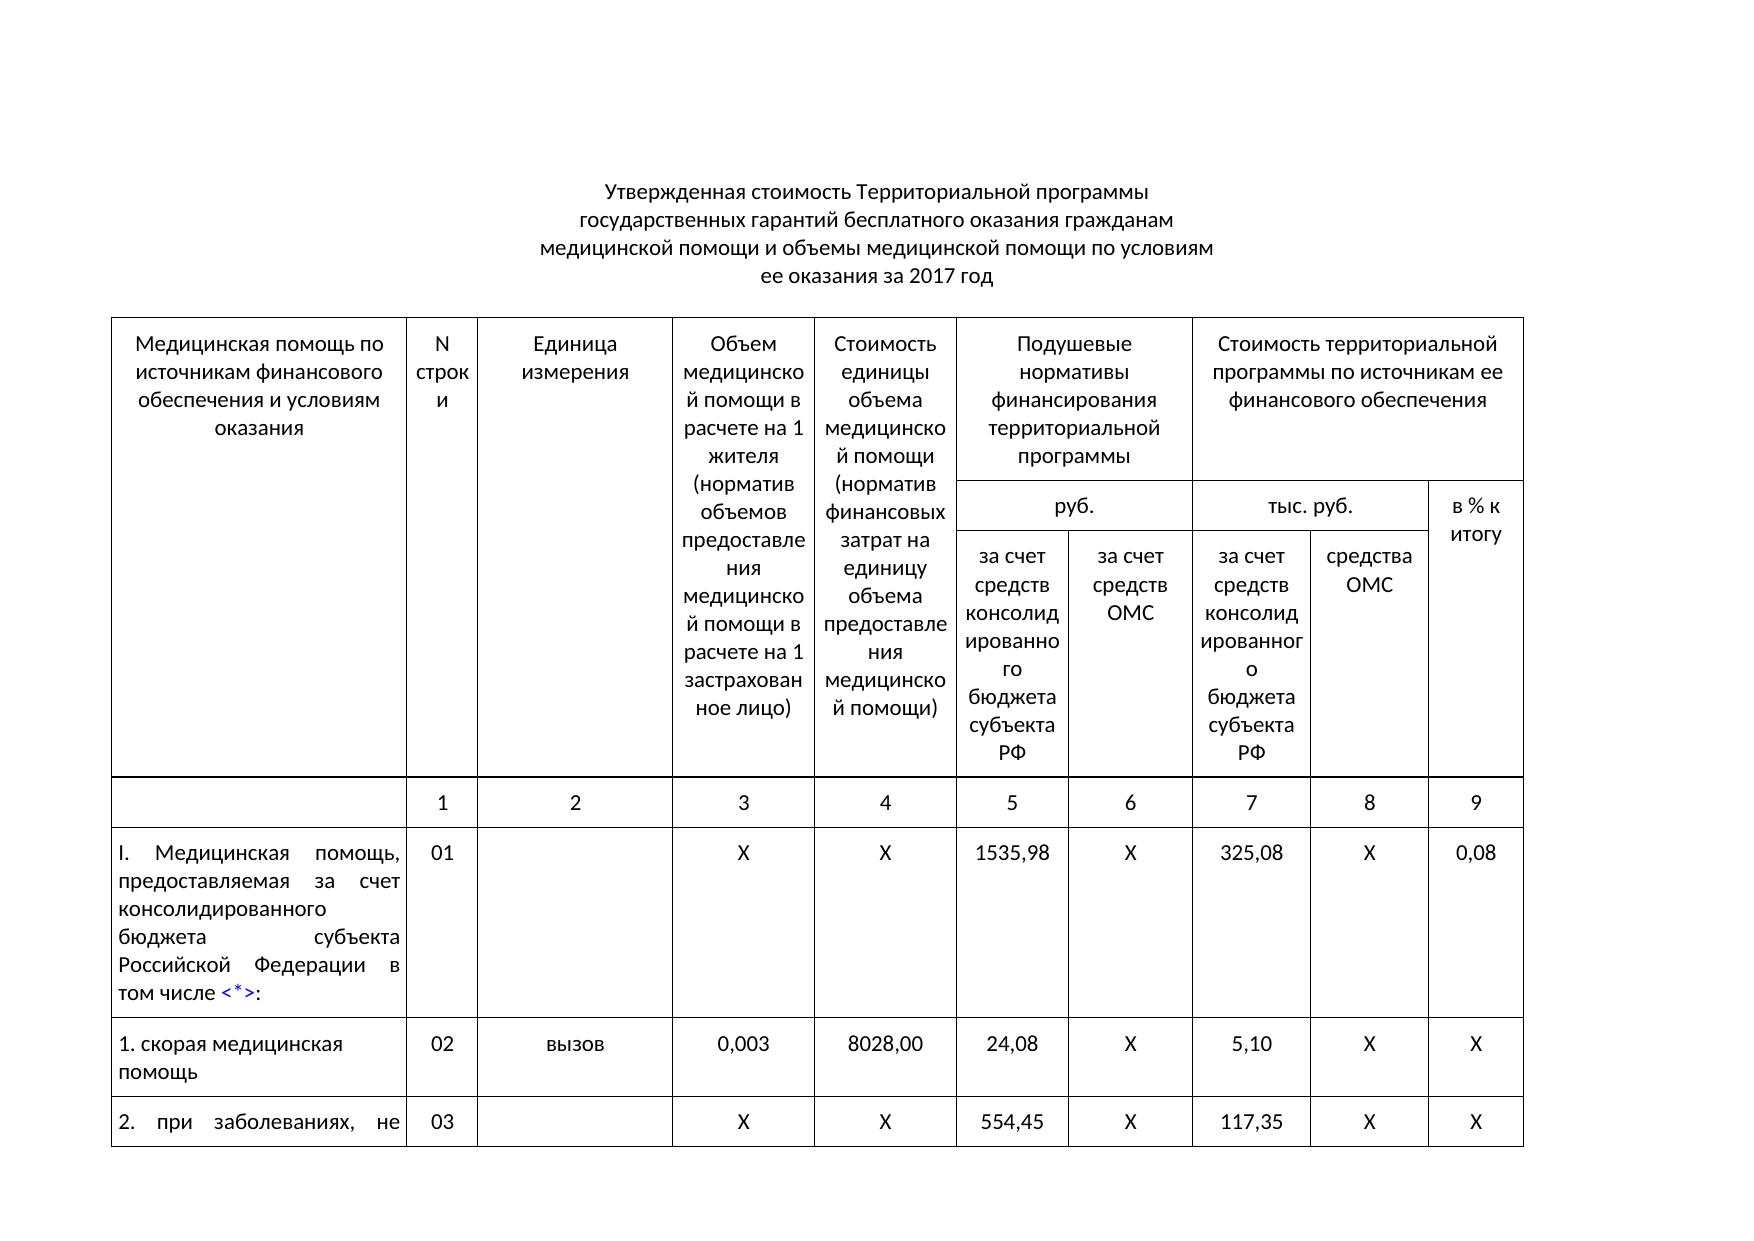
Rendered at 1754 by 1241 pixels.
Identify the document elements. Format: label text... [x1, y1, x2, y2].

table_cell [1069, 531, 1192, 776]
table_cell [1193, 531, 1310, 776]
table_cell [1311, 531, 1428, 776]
text медицинской помощи и объемы медицинской помощи по условиям [118, 233, 1636, 261]
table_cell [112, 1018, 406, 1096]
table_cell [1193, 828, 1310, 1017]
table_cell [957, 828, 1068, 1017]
text ее оказания за 2017 год [118, 261, 1636, 289]
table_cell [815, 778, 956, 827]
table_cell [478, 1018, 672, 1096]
text государственных гарантий бесплатного оказания гражданам [118, 205, 1636, 233]
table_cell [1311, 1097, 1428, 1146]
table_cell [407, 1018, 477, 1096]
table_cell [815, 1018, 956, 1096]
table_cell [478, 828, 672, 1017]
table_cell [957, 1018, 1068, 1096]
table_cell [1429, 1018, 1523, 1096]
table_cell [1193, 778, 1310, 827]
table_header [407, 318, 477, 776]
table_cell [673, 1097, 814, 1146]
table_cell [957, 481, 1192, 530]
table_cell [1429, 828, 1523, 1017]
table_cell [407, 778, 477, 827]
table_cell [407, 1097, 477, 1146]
text Утвержденная стоимость Территориальной программы [118, 177, 1636, 205]
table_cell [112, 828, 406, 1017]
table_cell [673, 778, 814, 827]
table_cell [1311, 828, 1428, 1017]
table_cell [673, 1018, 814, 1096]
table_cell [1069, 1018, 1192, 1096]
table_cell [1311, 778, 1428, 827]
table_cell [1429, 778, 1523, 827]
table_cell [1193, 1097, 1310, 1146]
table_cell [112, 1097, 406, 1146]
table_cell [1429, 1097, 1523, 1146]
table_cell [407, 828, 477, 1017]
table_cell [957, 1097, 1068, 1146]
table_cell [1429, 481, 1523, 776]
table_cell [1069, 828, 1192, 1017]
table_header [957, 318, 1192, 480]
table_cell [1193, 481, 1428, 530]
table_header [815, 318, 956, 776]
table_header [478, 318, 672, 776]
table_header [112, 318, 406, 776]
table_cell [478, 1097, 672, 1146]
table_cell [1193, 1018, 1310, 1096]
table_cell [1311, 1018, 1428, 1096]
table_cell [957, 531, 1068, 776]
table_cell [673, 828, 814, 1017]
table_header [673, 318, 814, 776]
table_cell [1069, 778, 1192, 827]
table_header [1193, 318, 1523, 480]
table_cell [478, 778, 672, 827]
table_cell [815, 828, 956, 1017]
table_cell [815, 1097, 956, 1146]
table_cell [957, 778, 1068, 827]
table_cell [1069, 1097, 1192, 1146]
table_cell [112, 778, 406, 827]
